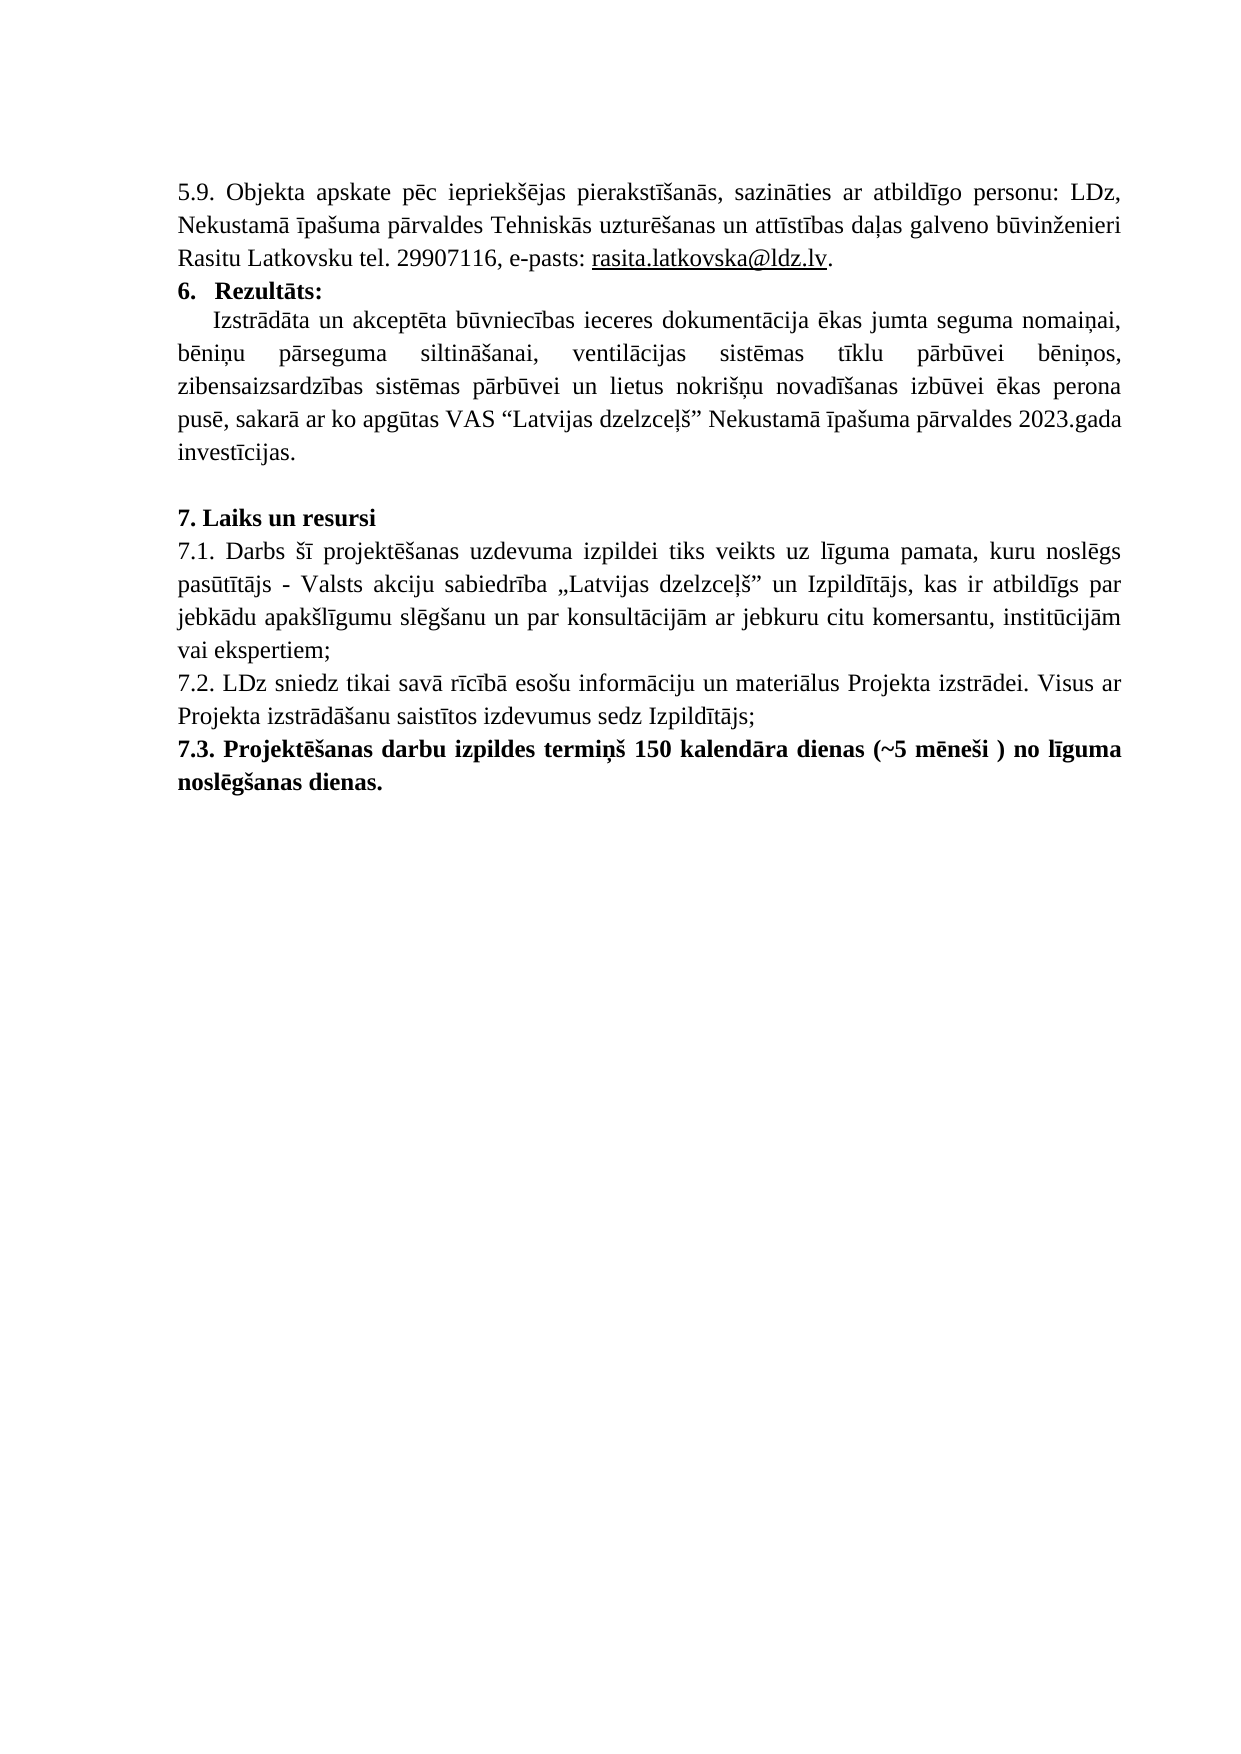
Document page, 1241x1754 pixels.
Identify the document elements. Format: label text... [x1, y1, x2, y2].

text 7. Laiks un resursi [177, 503, 1122, 532]
text 7.3. Projektēšanas darbu izpildes termiņš 150 kalendāra dienas (~5 mēneši ) no līguma noslēgšanas dienas. [177, 734, 1122, 796]
list 5.9. Objekta apskate pēc iepriekšējas pierakstīšanās, sazināties ar atbildīgo personu: LDz, Nekustamā īpašuma pārvaldes Tehniskās uzturēšanas un attīstības daļas galveno būvinženieri Rasitu Latkovsku tel. 29907116, e-pasts: rasita.latkovska@ldz.lv. [177, 177, 1122, 272]
text 7.2. LDz sniedz tikai savā rīcībā esošu informāciju un materiālus Projekta izstrādei. Visus ar Projekta izstrādāšanu saistītos izdevumus sedz Izpildītājs; [177, 668, 1122, 730]
text Izstrādāta un akceptēta būvniecības ieceres dokumentācija ēkas jumta seguma nomaiņai, bēniņu pārseguma siltināšanai, ventilācijas sistēmas tīklu pārbūvei bēniņos, zibensaizsardzības sistēmas pārbūvei un lietus nokrišņu novadīšanas izbūvei ēkas perona pusē, sakarā ar ko apgūtas VAS “Latvijas dzelzceļš” Nekustamā īpašuma pārvaldes 2023.gada investīcijas. [177, 305, 1122, 466]
list Rezultāts: [177, 276, 1122, 305]
text 7.1. Darbs šī projektēšanas uzdevuma izpildei tiks veikts uz līguma pamata, kuru noslēgs pasūtītājs - Valsts akciju sabiedrība „Latvijas dzelzceļš” un Izpildītājs, kas ir atbildīgs par jebkādu apakšlīgumu slēgšanu un par konsultācijām ar jebkuru citu komersantu, institūcijām vai ekspertiem; [177, 536, 1122, 664]
